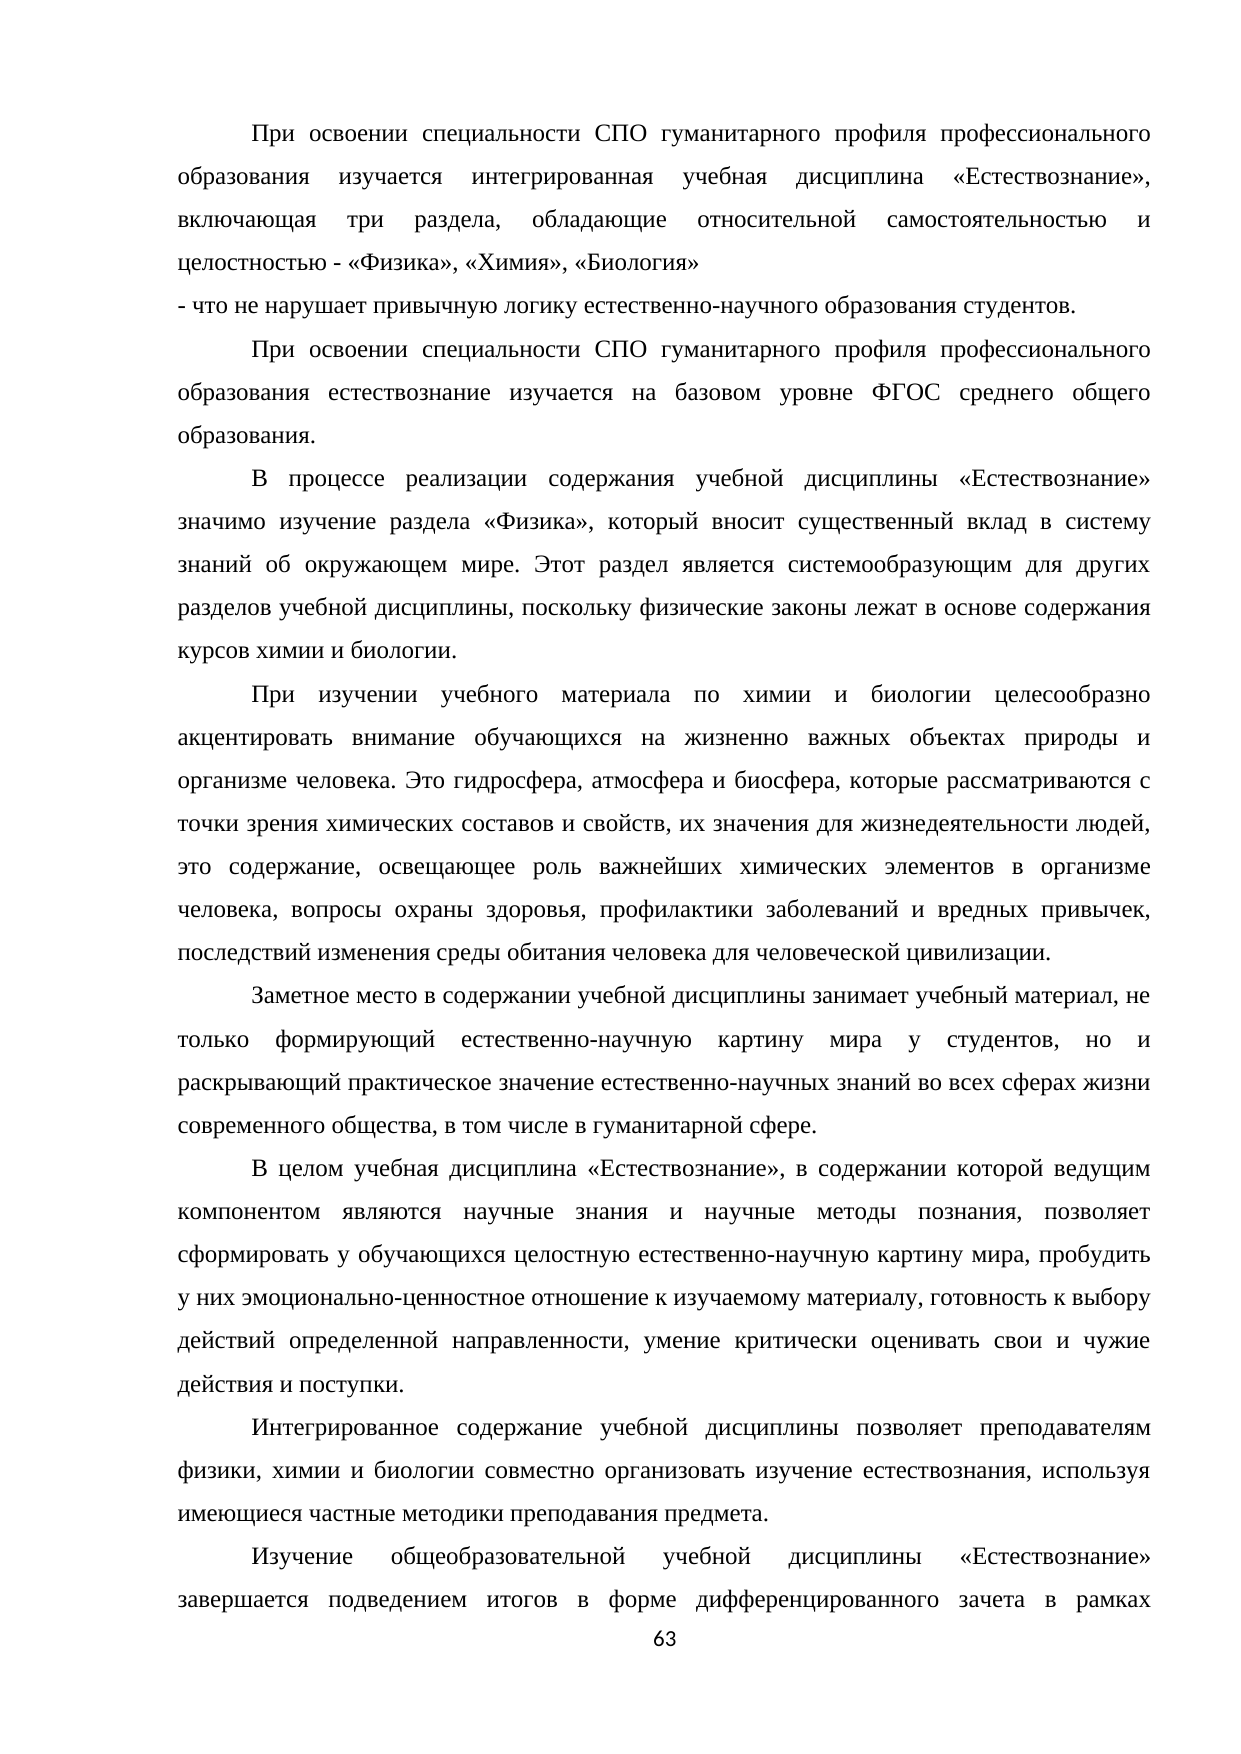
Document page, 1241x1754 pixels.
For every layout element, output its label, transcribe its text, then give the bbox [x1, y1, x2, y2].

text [177, 1541, 1152, 1613]
text Заметное место в содержании учебной дисциплины занимает учебный материал, не только формирующий естественно-научную картину мира у студентов, но и раскрывающий практическое значение естественно-научных знаний во всех сферах жизни современного общества, в том числе в гуманитарной сфере. [177, 981, 1152, 1139]
text - что не нарушает привычную логику естественно-научного образования студентов. [177, 291, 1152, 319]
text В процессе реализации содержания учебной дисциплины «Естествознание» значимо изучение раздела «Физика», который вносит существенный вклад в систему знаний об окружающем мире. Этот раздел является системообразующим для других разделов учебной дисциплины, поскольку физические законы лежат в основе содержания курсов химии и биологии. [177, 463, 1152, 664]
text При освоении специальности СПО гуманитарного профиля профессионального образования естествознание изучается на базовом уровне ФГОС среднего общего образования. [177, 334, 1152, 449]
text В целом учебная дисциплина «Естествознание», в содержании которой ведущим компонентом являются научные знания и научные методы познания, позволяет сформировать у обучающихся целостную естественно-научную картину мира, пробудить у них эмоционально-ценностное отношение к изучаемому материалу, готовность к выбору действий определенной направленности, умение критически оценивать свои и чужие действия и поступки. [177, 1153, 1152, 1397]
text При изучении учебного материала по химии и биологии целесообразно акцентировать внимание обучающихся на жизненно важных объектах природы и организме человека. Это гидросфера, атмосфера и биосфера, которые рассматриваются с точки зрения химических составов и свойств, их значения для жизнедеятельности людей, это содержание, освещающее роль важнейших химических элементов в организме человека, вопросы охраны здоровья, профилактики заболеваний и вредных привычек, последствий изменения среды обитания человека для человеческой цивилизации. [177, 679, 1152, 966]
text Интегрированное содержание учебной дисциплины позволяет преподавателям физики, химии и биологии совместно организовать изучение естествознания, используя имеющиеся частные методики преподавания предмета. [177, 1412, 1152, 1527]
text При освоении специальности СПО гуманитарного профиля профессионального образования изучается интегрированная учебная дисциплина «Естествознание», включающая три раздела, обладающие относительной самостоятельностью и целостностью - «Физика», «Химия», «Биология» [177, 118, 1152, 276]
